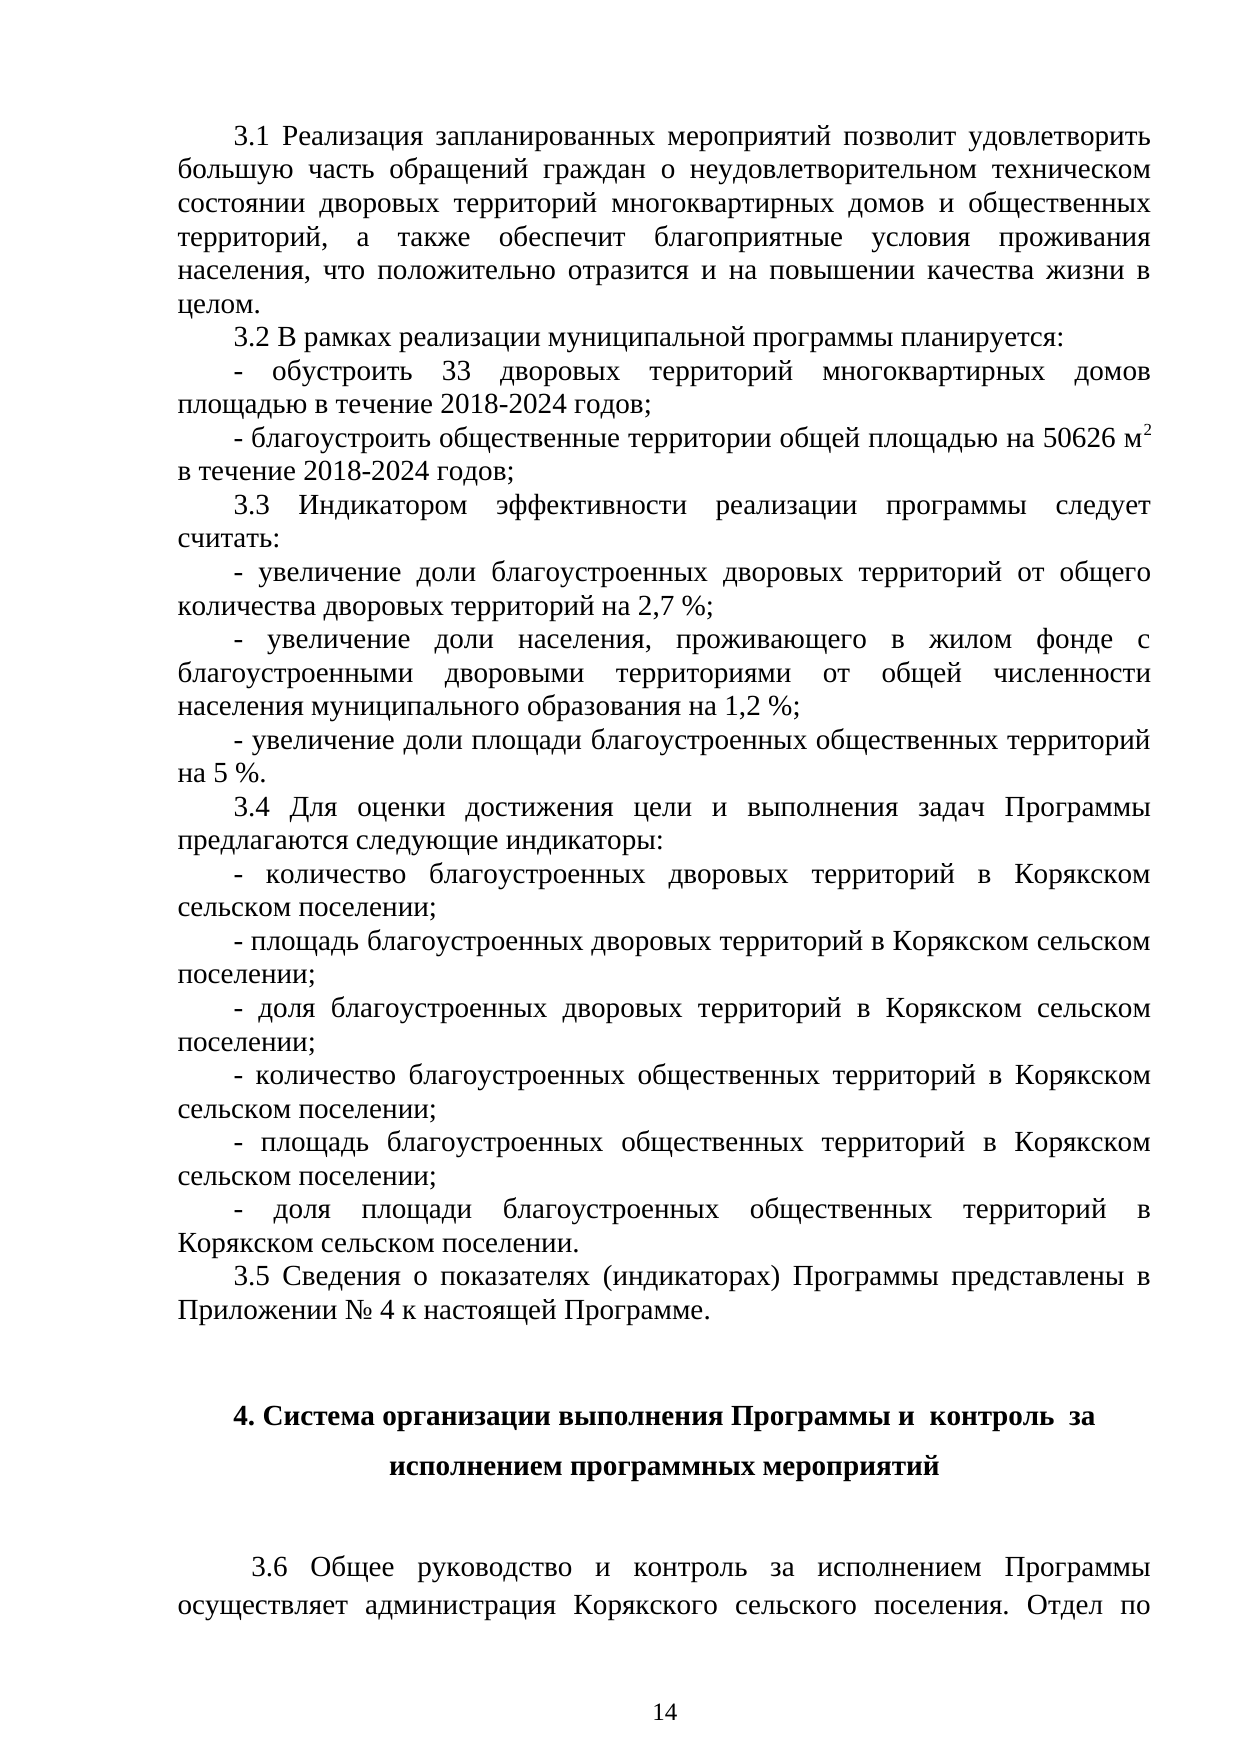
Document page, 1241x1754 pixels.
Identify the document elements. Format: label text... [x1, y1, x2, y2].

text - обустроить 33 дворовых территорий многоквартирных домов площадью в течение 2018-2024 годов; [177, 353, 1152, 420]
text - площадь благоустроенных общественных территорий в Корякском сельском поселении; [177, 1124, 1152, 1191]
text 3.3 Индикатором эффективности реализации программы следует считать: [177, 487, 1152, 554]
text - площадь благоустроенных дворовых территорий в Корякском сельском поселении; [177, 923, 1152, 990]
text - количество благоустроенных общественных территорий в Корякском сельском поселении; [177, 1057, 1152, 1124]
text - увеличение доли благоустроенных дворовых территорий от общего количества дворовых территорий на 2,7 %; [177, 554, 1152, 621]
text - благоустроить общественные территории общей площадью на 50626 м2 в течение 2018-2024 годов; [177, 420, 1152, 487]
text - количество благоустроенных дворовых территорий в Корякском сельском поселении; [177, 856, 1152, 923]
text 3.5 Сведения о показателях (индикаторах) Программы представлены в Приложении № 4 к настоящей Программе. [177, 1258, 1152, 1326]
text 3.1 Реализация запланированных мероприятий позволит удовлетворить большую часть обращений граждан о неудовлетворительном техническом состоянии дворовых территорий многоквартирных домов и общественных территорий, а также обеспечит благоприятные условия проживания населения, что положительно отразится и на повышении качества жизни в целом. [177, 118, 1152, 319]
text 4. Система организации выполнения Программы и контроль за исполнением программных мероприятий [177, 1398, 1152, 1482]
text 3.4 Для оценки достижения цели и выполнения задач Программы предлагаются следующие индикаторы: [177, 789, 1152, 856]
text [177, 1549, 1152, 1621]
text - увеличение доли населения, проживающего в жилом фонде с благоустроенными дворовыми территориями от общей численности населения муниципального образования на 1,2 %; [177, 621, 1152, 722]
text 3.2 В рамках реализации муниципальной программы планируется: [177, 319, 1152, 353]
text - увеличение доли площади благоустроенных общественных территорий на 5 %. [177, 722, 1152, 789]
text - доля площади благоустроенных общественных территорий в Корякском сельском поселении. [177, 1191, 1152, 1258]
text - доля благоустроенных дворовых территорий в Корякском сельском поселении; [177, 990, 1152, 1057]
